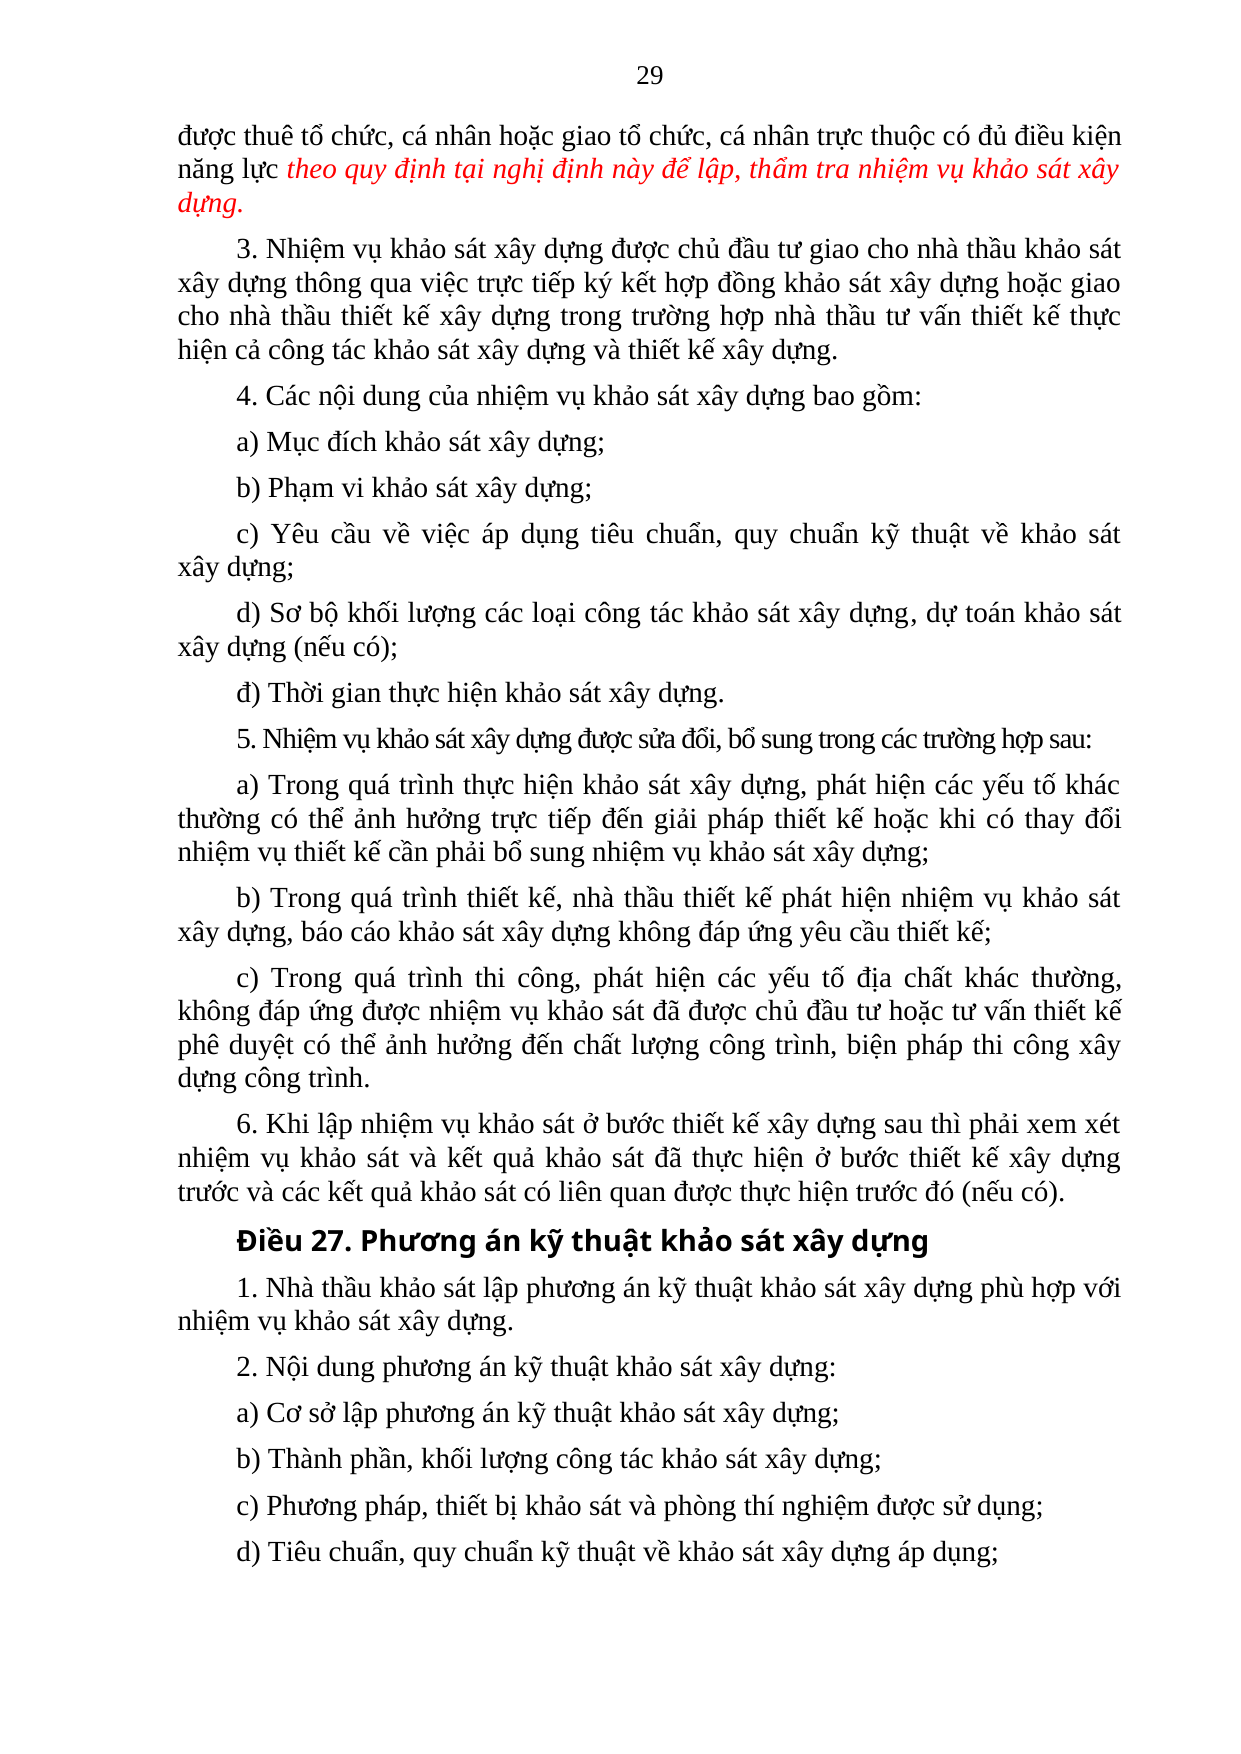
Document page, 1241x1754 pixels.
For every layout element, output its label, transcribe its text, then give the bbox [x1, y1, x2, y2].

text Điều 27. Phương án kỹ thuật khảo sát xây dựng [177, 1220, 1122, 1259]
text a) Trong quá trình thực hiện khảo sát xây dựng, phát hiện các yếu tố khác thường có thể ảnh hưởng trực tiếp đến giải pháp thiết kế hoặc khi có thay đổi nhiệm vụ thiết kế cần phải bổ sung nhiệm vụ khảo sát xây dựng; [177, 767, 1122, 868]
text 4. Các nội dung của nhiệm vụ khảo sát xây dựng bao gồm: [177, 378, 1122, 411]
text c) Trong quá trình thi công, phát hiện các yếu tố địa chất khác thường, không đáp ứng được nhiệm vụ khảo sát đã được chủ đầu tư hoặc tư vấn thiết kế phê duyệt có thể ảnh hưởng đến chất lượng công trình, biện pháp thi công xây dựng công trình. [177, 960, 1122, 1094]
text đ) Thời gian thực hiện khảo sát xây dựng. [177, 675, 1122, 709]
text d) Tiêu chuẩn, quy chuẩn kỹ thuật về khảo sát xây dựng áp dụng; [177, 1534, 1122, 1567]
text 1. Nhà thầu khảo sát lập phương án kỹ thuật khảo sát xây dựng phù hợp với nhiệm vụ khảo sát xây dựng. [177, 1270, 1122, 1337]
text 3. Nhiệm vụ khảo sát xây dựng được chủ đầu tư giao cho nhà thầu khảo sát xây dựng thông qua việc trực tiếp ký kết hợp đồng khảo sát xây dựng hoặc giao cho nhà thầu thiết kế xây dựng trong trường hợp nhà thầu tư vấn thiết kế thực hiện cả công tác khảo sát xây dựng và thiết kế xây dựng. [177, 231, 1122, 365]
text c) Phương pháp, thiết bị khảo sát và phòng thí nghiệm được sử dụng; [177, 1488, 1122, 1521]
text b) Phạm vi khảo sát xây dựng; [177, 470, 1122, 503]
text a) Mục đích khảo sát xây dựng; [177, 424, 1122, 457]
text 6. Khi lập nhiệm vụ khảo sát ở bước thiết kế xây dựng sau thì phải xem xét nhiệm vụ khảo sát và kết quả khảo sát đã thực hiện ở bước thiết kế xây dựng trước và các kết quả khảo sát có liên quan được thực hiện trước đó (nếu có). [177, 1107, 1122, 1207]
text b) Thành phần, khối lượng công tác khảo sát xây dựng; [177, 1442, 1122, 1475]
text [177, 118, 1122, 219]
text 5. Nhiệm vụ khảo sát xây dựng được sửa đổi, bổ sung trong các trường hợp sau: [177, 721, 1122, 755]
text 2. Nội dung phương án kỹ thuật khảo sát xây dựng: [177, 1349, 1122, 1383]
text d) Sơ bộ khối lượng các loại công tác khảo sát xây dựng, dự toán khảo sát xây dựng (nếu có); [177, 596, 1122, 663]
text c) Yêu cầu về việc áp dụng tiêu chuẩn, quy chuẩn kỹ thuật về khảo sát xây dựng; [177, 516, 1122, 583]
text a) Cơ sở lập phương án kỹ thuật khảo sát xây dựng; [177, 1396, 1122, 1429]
text b) Trong quá trình thiết kế, nhà thầu thiết kế phát hiện nhiệm vụ khảo sát xây dựng, báo cáo khảo sát xây dựng không đáp ứng yêu cầu thiết kế; [177, 880, 1122, 947]
